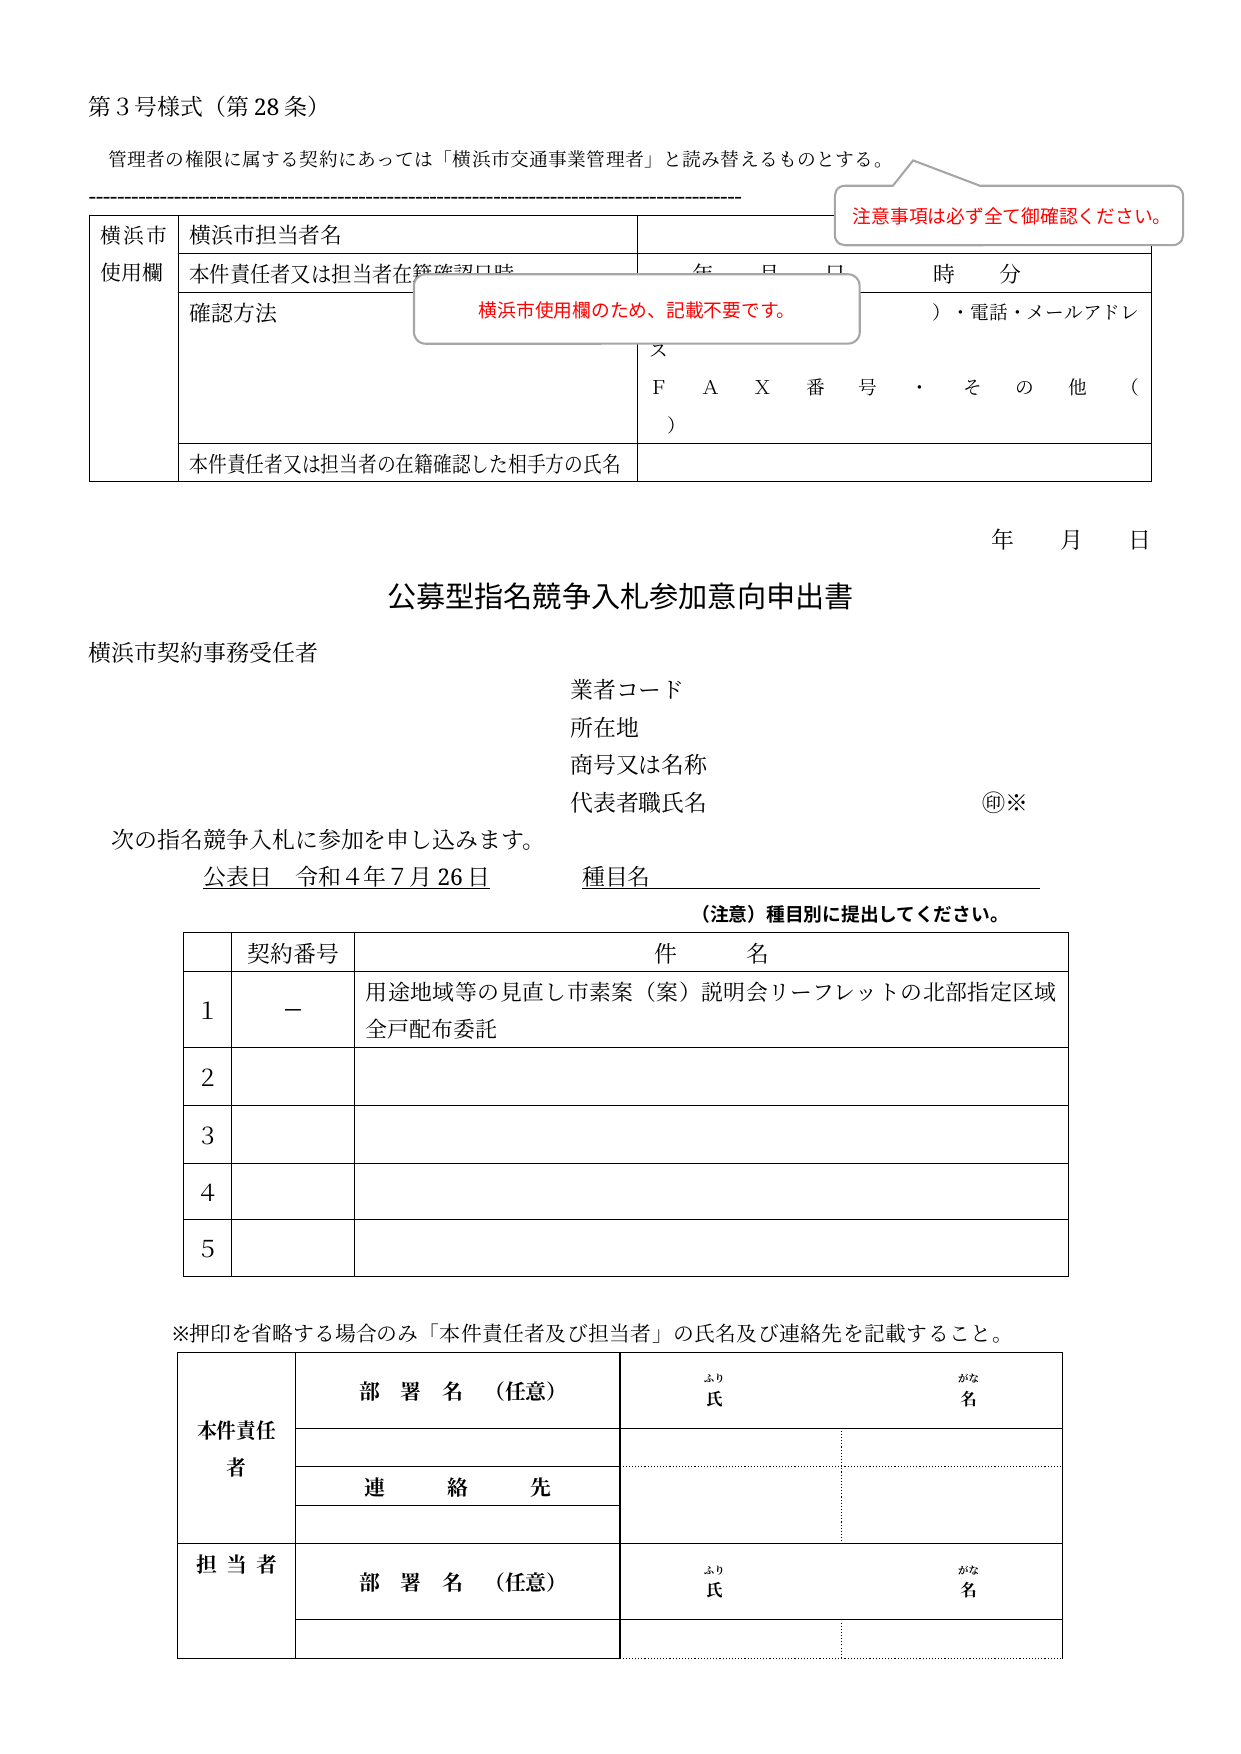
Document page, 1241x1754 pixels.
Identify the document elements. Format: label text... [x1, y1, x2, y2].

table_cell [296, 1620, 619, 1658]
text 業者コード [89, 670, 1152, 707]
table_cell [355, 1048, 1068, 1105]
table_cell ２ [184, 1048, 231, 1105]
table_cell [621, 1620, 841, 1658]
table_cell ４ [184, 1164, 231, 1219]
text 公募型指名競争入札参加意向申出書 [89, 557, 1152, 632]
table_cell [638, 444, 1151, 481]
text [89, 139, 1152, 177]
text 年 月 日 [89, 520, 1152, 557]
table_cell 本人確認書類（ ）・電話・メールアドレス ＦＡＸ番号・その他（ ） [638, 293, 1151, 443]
table_header [621, 1353, 1062, 1428]
text 代表者職氏名 ㊞※ [89, 782, 1152, 820]
text 公表日 令和４年７月26日 種目名 [89, 857, 1152, 895]
table_cell 担当者 [178, 1544, 295, 1658]
table_cell [841, 1620, 1062, 1658]
table_cell 年 月 日 時 分 [638, 254, 1151, 292]
table_cell [232, 1164, 354, 1219]
table_cell － [232, 972, 354, 1047]
text -------------------------------------------------------------------------------------------- [89, 177, 897, 214]
table_header 部 署 名 （任意） [296, 1353, 619, 1428]
table_header 契約番号 [232, 933, 354, 971]
table_cell 用途地域等の見直し市素案（案）説明会リーフレットの北部指定区域全戸配布委託 [355, 972, 1068, 1047]
table_header 件 名 [355, 933, 1068, 971]
table_cell [296, 1429, 619, 1466]
table_cell [621, 1544, 1062, 1619]
table_cell [355, 1106, 1068, 1163]
table_cell [355, 1220, 1068, 1276]
table_cell ３ [184, 1106, 231, 1163]
table_cell [232, 1220, 354, 1276]
table_cell [841, 1466, 1062, 1543]
text 横浜市契約事務受任者 [89, 632, 1152, 670]
table_cell [232, 1106, 354, 1163]
table_cell [355, 1164, 1068, 1219]
table_cell 確認方法 [179, 293, 637, 443]
table_cell [296, 1506, 619, 1543]
text 所在地 [89, 707, 1152, 745]
text （注意）種目別に提出してください。 [89, 895, 1152, 932]
text 商号又は名称 [89, 745, 1152, 782]
table_header 本件責任者 [178, 1353, 295, 1543]
table_cell 連 絡 先 [296, 1467, 619, 1505]
table_cell [621, 1429, 841, 1466]
table_cell [232, 1048, 354, 1105]
table_header [638, 216, 1151, 253]
table_cell [841, 1429, 1062, 1466]
table_cell [621, 1466, 841, 1543]
table_header [184, 933, 231, 971]
table_cell ５ [184, 1220, 231, 1276]
table_cell 部 署 名 （任意） [296, 1544, 619, 1619]
table_cell 本件責任者又は担当者の在籍確認した相手方の氏名 [179, 444, 637, 481]
table_cell １ [184, 972, 231, 1047]
text 次の指名競争入札に参加を申し込みます。 [89, 820, 1152, 857]
text ※押印を省略する場合のみ「本件責任者及び担当者」の氏名及び連絡先を記載すること。 [89, 1314, 1152, 1352]
table_header 横浜市使用欄 [90, 216, 178, 481]
table_header 横浜市担当者名 [179, 216, 637, 253]
table_cell 本件責任者又は担当者在籍確認日時 [179, 254, 637, 292]
